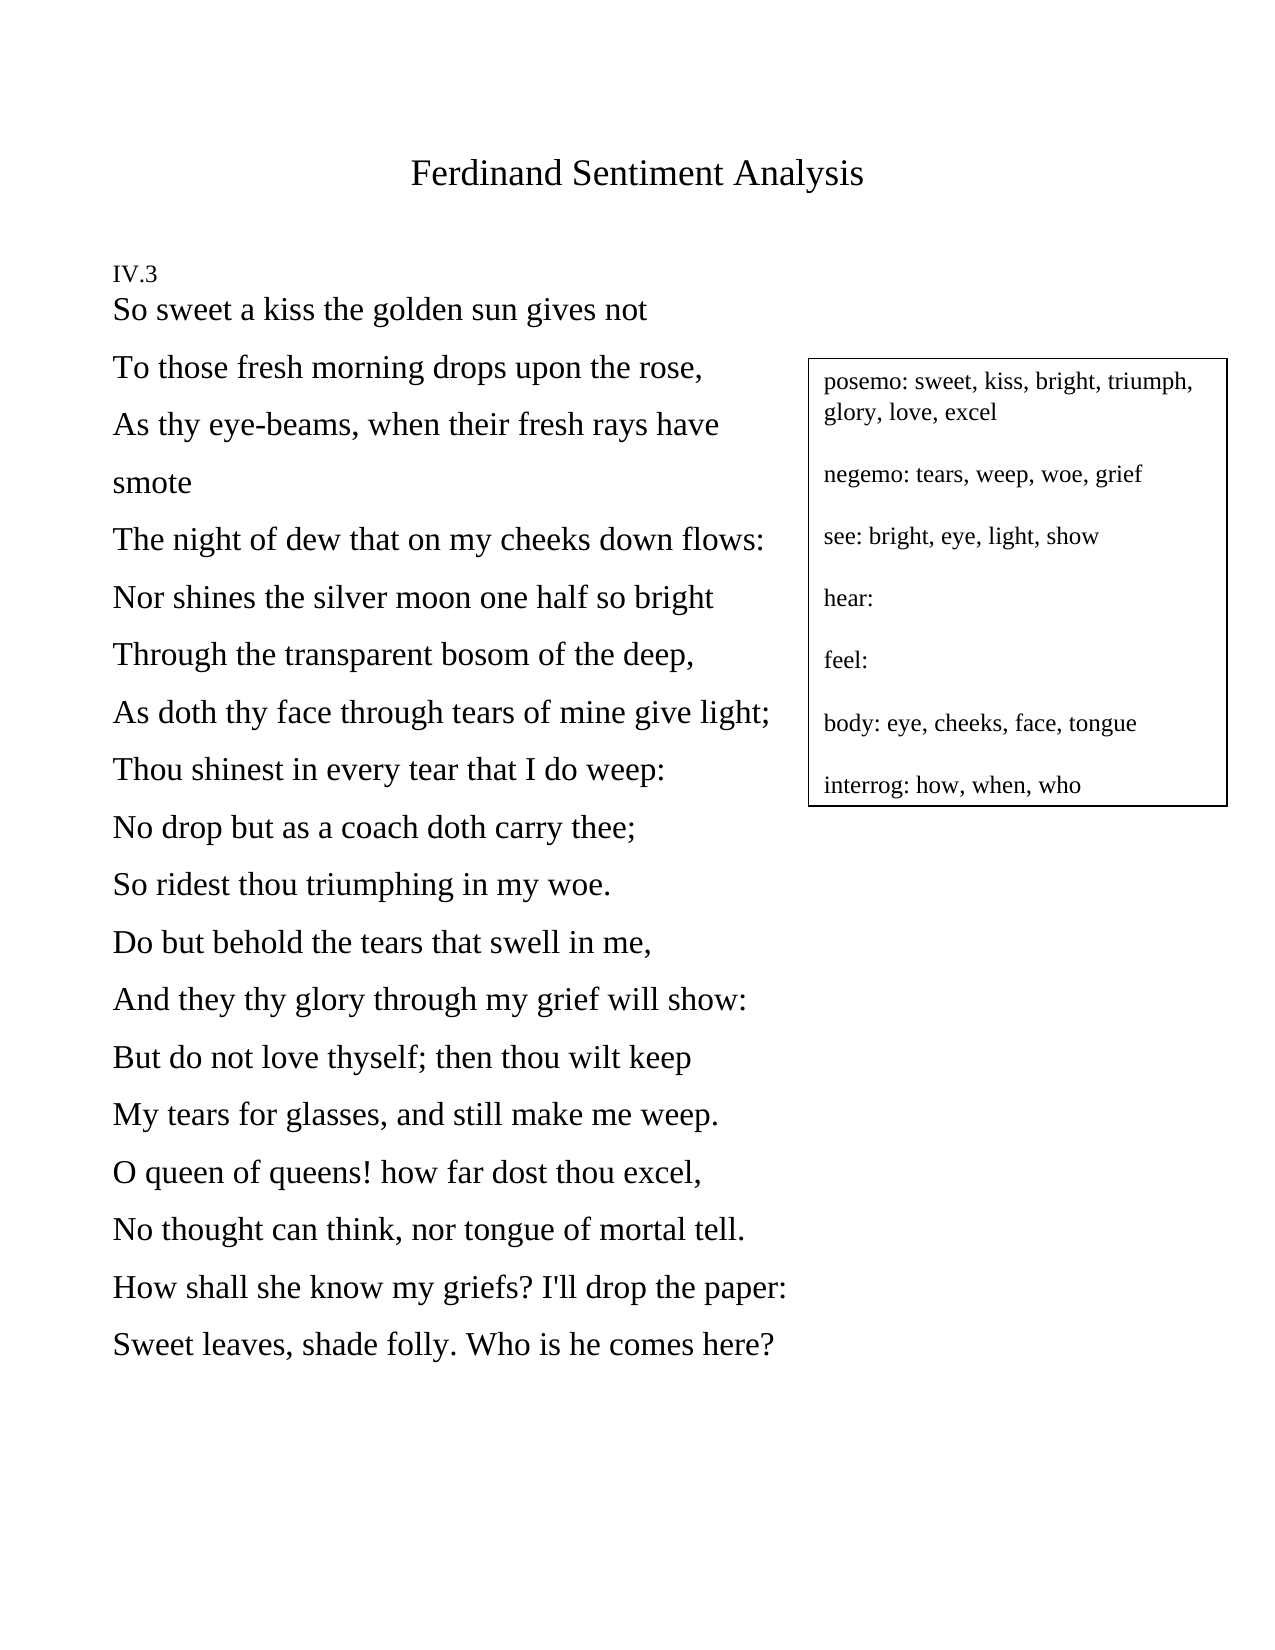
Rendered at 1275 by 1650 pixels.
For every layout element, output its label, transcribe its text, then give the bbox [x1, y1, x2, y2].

text And they thy glory through my grief will show: [112, 980, 1162, 1018]
text My tears for glasses, and still make me weep. [112, 1095, 1162, 1133]
text Do but behold the tears that swell in me, [112, 922, 1162, 961]
text To those fresh morning drops upon the rose, [112, 347, 1162, 386]
text IV.3 [112, 259, 1162, 287]
text Thou shinest in every tear that I do weep: [112, 750, 808, 788]
text But do not love thyself; then thou wilt keep [112, 1037, 1162, 1076]
text Nor shines the silver moon one half so bright [112, 577, 808, 616]
text The night of dew that on my cheeks down flows: [112, 520, 808, 558]
text No drop but as a coach doth carry thee; [112, 807, 1162, 846]
text So sweet a kiss the golden sun gives not [112, 290, 1162, 328]
text How shall she know my griefs? I'll drop the paper: [112, 1267, 1162, 1306]
text So ridest thou triumphing in my woe. [112, 865, 1162, 903]
text Sweet leaves, shade folly. Who is he comes here? [112, 1325, 1162, 1363]
text No thought can think, nor tongue of mortal tell. [112, 1210, 1162, 1248]
text As doth thy face through tears of mine give light; [112, 692, 808, 731]
text Through the transparent bosom of the deep, [112, 635, 808, 673]
text As thy eye-beams, when their fresh rays have smote [112, 405, 808, 501]
text O queen of queens! how far dost thou excel, [112, 1152, 1162, 1191]
text Ferdinand Sentiment Analysis [112, 150, 1162, 193]
